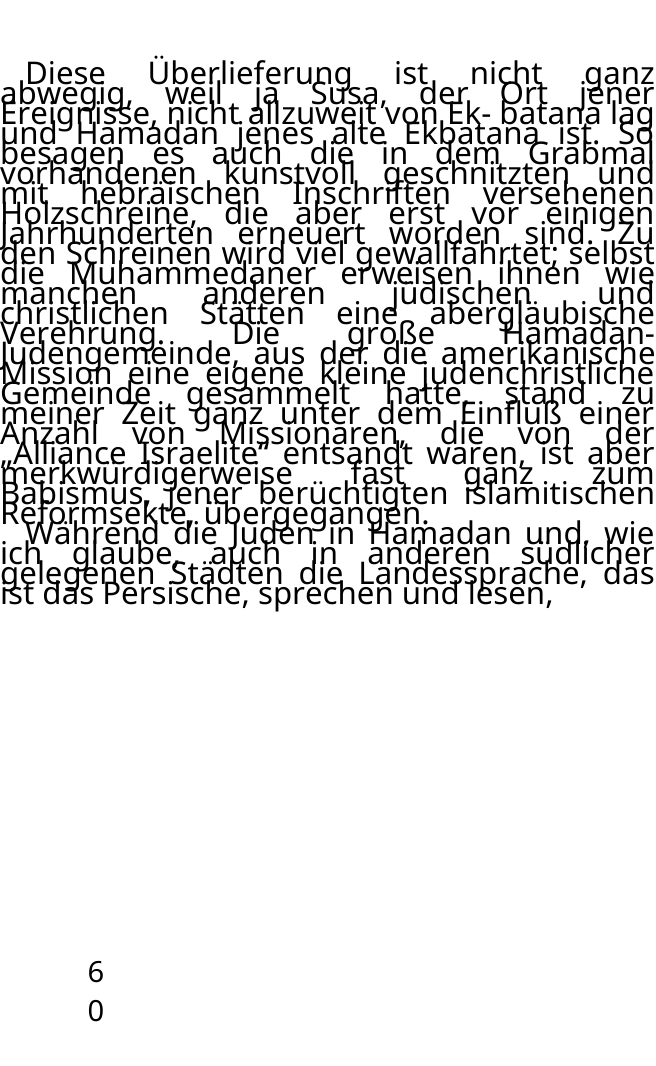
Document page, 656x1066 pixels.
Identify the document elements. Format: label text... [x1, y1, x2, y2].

text Während die Juden in Hamadan und, wie ich glaube, auch in anderen südlicher gelegenen Städten die Landessprache, das ist das Persische, sprechen und lesen, [0, 528, 655, 608]
text Diese Überlieferung ist nicht ganz abwegig, weil ja Susa, der Ort jener Ereignisse, nicht allzuweit von Ek- batana lag und Hamadan jenes alte Ekbatana ist. So besagen es auch die in dem Grabmal vorhandenen kunstvoll geschnitzten und mit hebräischen Inschriften versehenen Holzschreine, die aber erst vor einigen Jahrhunderten erneuert worden sind. Zu den Schreinen wird viel gewallfahrtet; selbst die Muhammedaner erweisen ihnen wie manchen anderen jüdischen und christlichen Stätten eine abergläubische Verehrung. Die große Hamadan-Judengemeinde, aus der die amerikanische Mission eine eigene kleine judenchristliche Gemeinde gesammelt hatte, stand zu meiner Zeit ganz unter dem Einfluß einer Anzahl von Missionaren, die von der „Alliance Israelite“ entsandt waren, ist aber merkwürdigerweise fast ganz zum Babismus, jener berüchtigten islamitischen Reformsekte, übergegangen. [0, 68, 655, 528]
